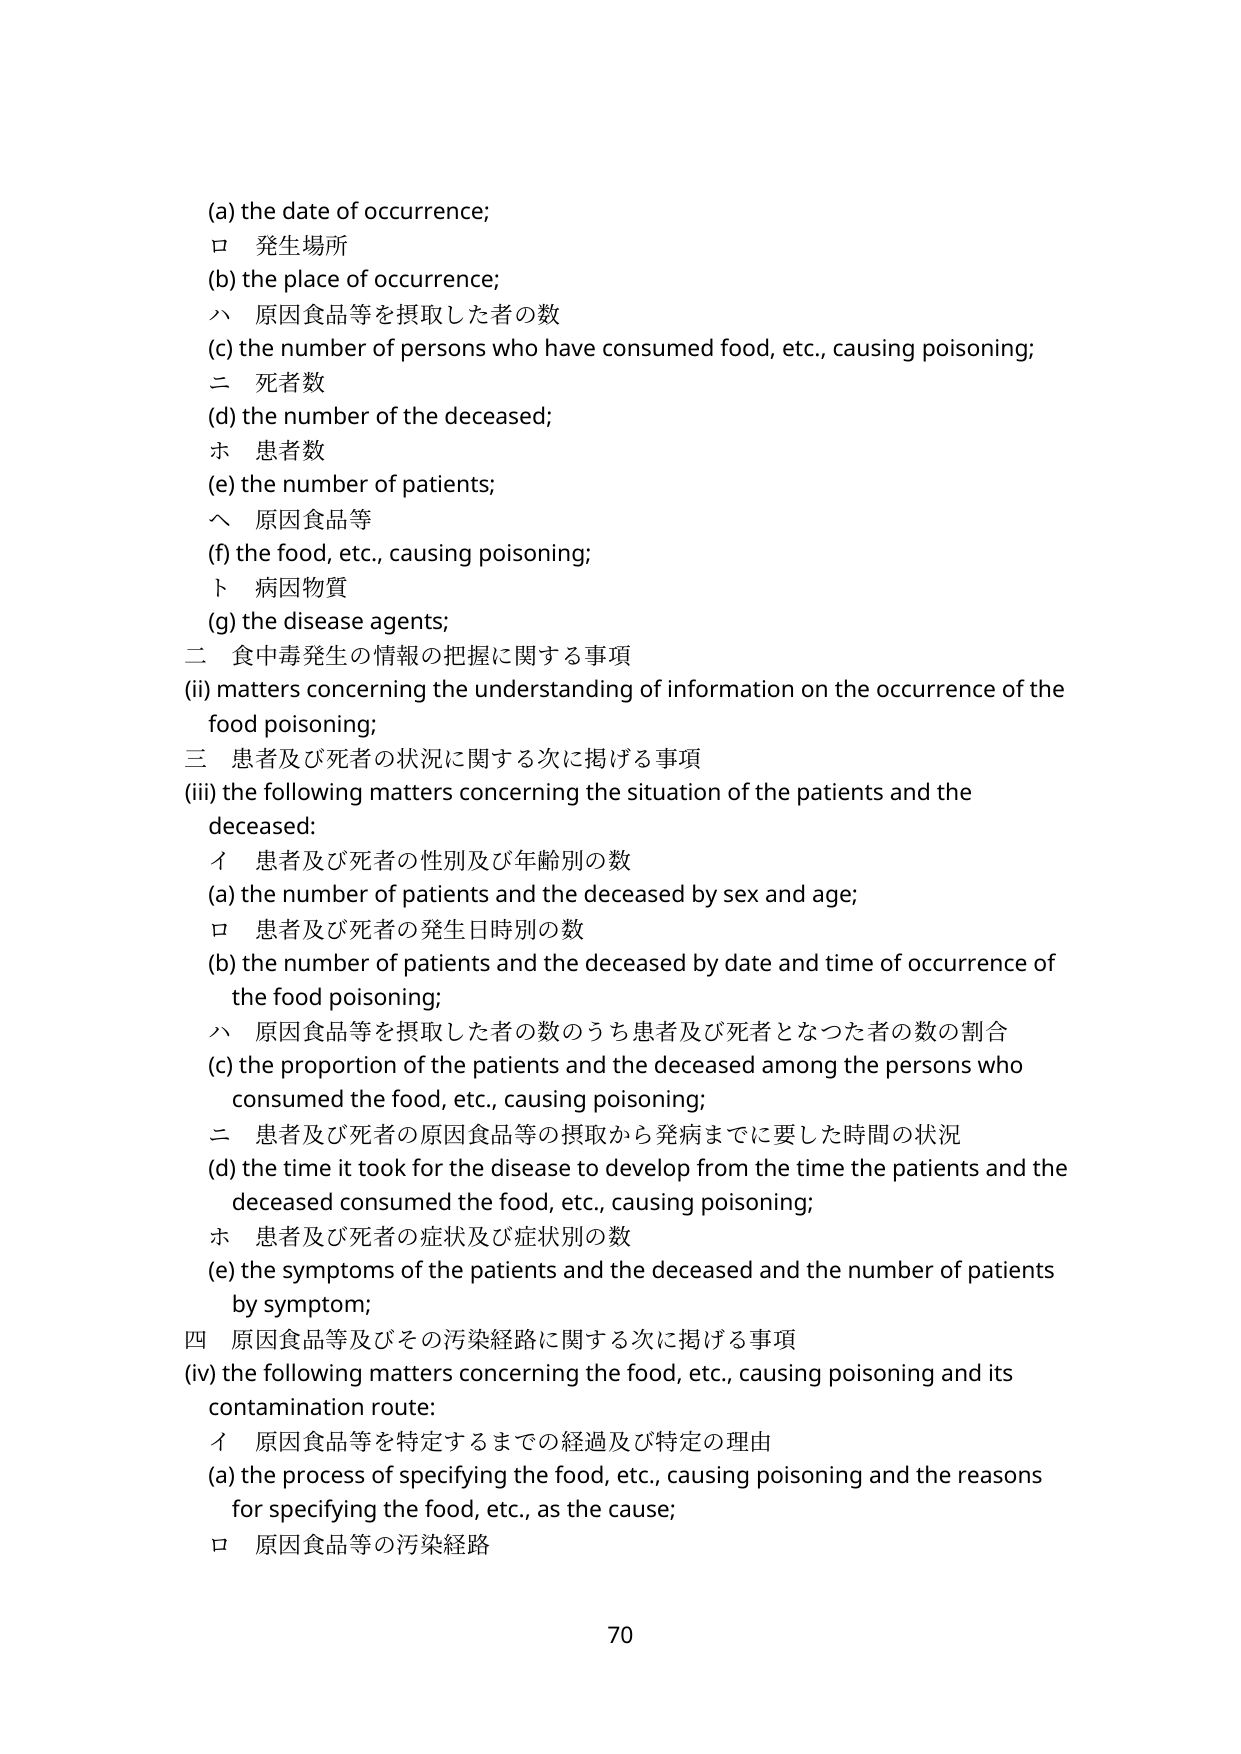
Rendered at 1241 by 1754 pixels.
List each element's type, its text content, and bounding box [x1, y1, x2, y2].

text (a) the process of specifying the food, etc., causing poisoning and the reasons for specifying the food, etc., as the cause; [207, 1458, 1079, 1526]
text (d) the time it took for the disease to develop from the time the patients and the deceased consumed the food, etc., causing poisoning; [207, 1150, 1079, 1219]
text ホ 患者及び死者の症状及び症状別の数 [207, 1219, 1079, 1253]
text (g) the disease agents; [207, 604, 1079, 638]
text (a) the number of patients and the deceased by sex and age; [207, 877, 1079, 911]
text (b) the place of occurrence; [207, 262, 1079, 296]
text (c) the proportion of the patients and the deceased among the persons who consumed the food, etc., causing poisoning; [207, 1048, 1079, 1116]
text (iii) the following matters concerning the situation of the patients and the deceased: [184, 774, 1079, 843]
text (a) the date of occurrence; [207, 194, 1079, 228]
text (e) the number of patients; [207, 467, 1079, 501]
text ホ 患者数 [207, 433, 1079, 467]
text (b) the number of patients and the deceased by date and time of occurrence of the food poisoning; [207, 945, 1079, 1014]
text (d) the number of the deceased; [207, 399, 1079, 433]
text ハ 原因食品等を摂取した者の数 [207, 296, 1079, 330]
text ハ 原因食品等を摂取した者の数のうち患者及び死者となつた者の数の割合 [207, 1014, 1079, 1048]
text (iv) the following matters concerning the food, etc., causing poisoning and its contamination route: [184, 1355, 1079, 1424]
text イ 原因食品等を特定するまでの経過及び特定の理由 [207, 1424, 1079, 1458]
text ロ 原因食品等の汚染経路 [207, 1526, 1079, 1560]
text (e) the symptoms of the patients and the deceased and the number of patients by symptom; [207, 1253, 1079, 1321]
text 三 患者及び死者の状況に関する次に掲げる事項 [184, 740, 1079, 774]
text ニ 死者数 [207, 364, 1079, 399]
text ニ 患者及び死者の原因食品等の摂取から発病までに要した時間の状況 [207, 1116, 1079, 1150]
text イ 患者及び死者の性別及び年齢別の数 [207, 843, 1079, 877]
text (f) the food, etc., causing poisoning; [207, 535, 1079, 569]
text 二 食中毒発生の情報の把握に関する事項 [184, 638, 1079, 672]
text 四 原因食品等及びその汚染経路に関する次に掲げる事項 [184, 1321, 1079, 1355]
text (ii) matters concerning the understanding of information on the occurrence of the food poisoning; [184, 672, 1079, 740]
text (c) the number of persons who have consumed food, etc., causing poisoning; [207, 330, 1079, 364]
text ロ 発生場所 [207, 228, 1079, 262]
text ヘ 原因食品等 [207, 501, 1079, 535]
text ト 病因物質 [207, 569, 1079, 604]
text ロ 患者及び死者の発生日時別の数 [207, 911, 1079, 945]
